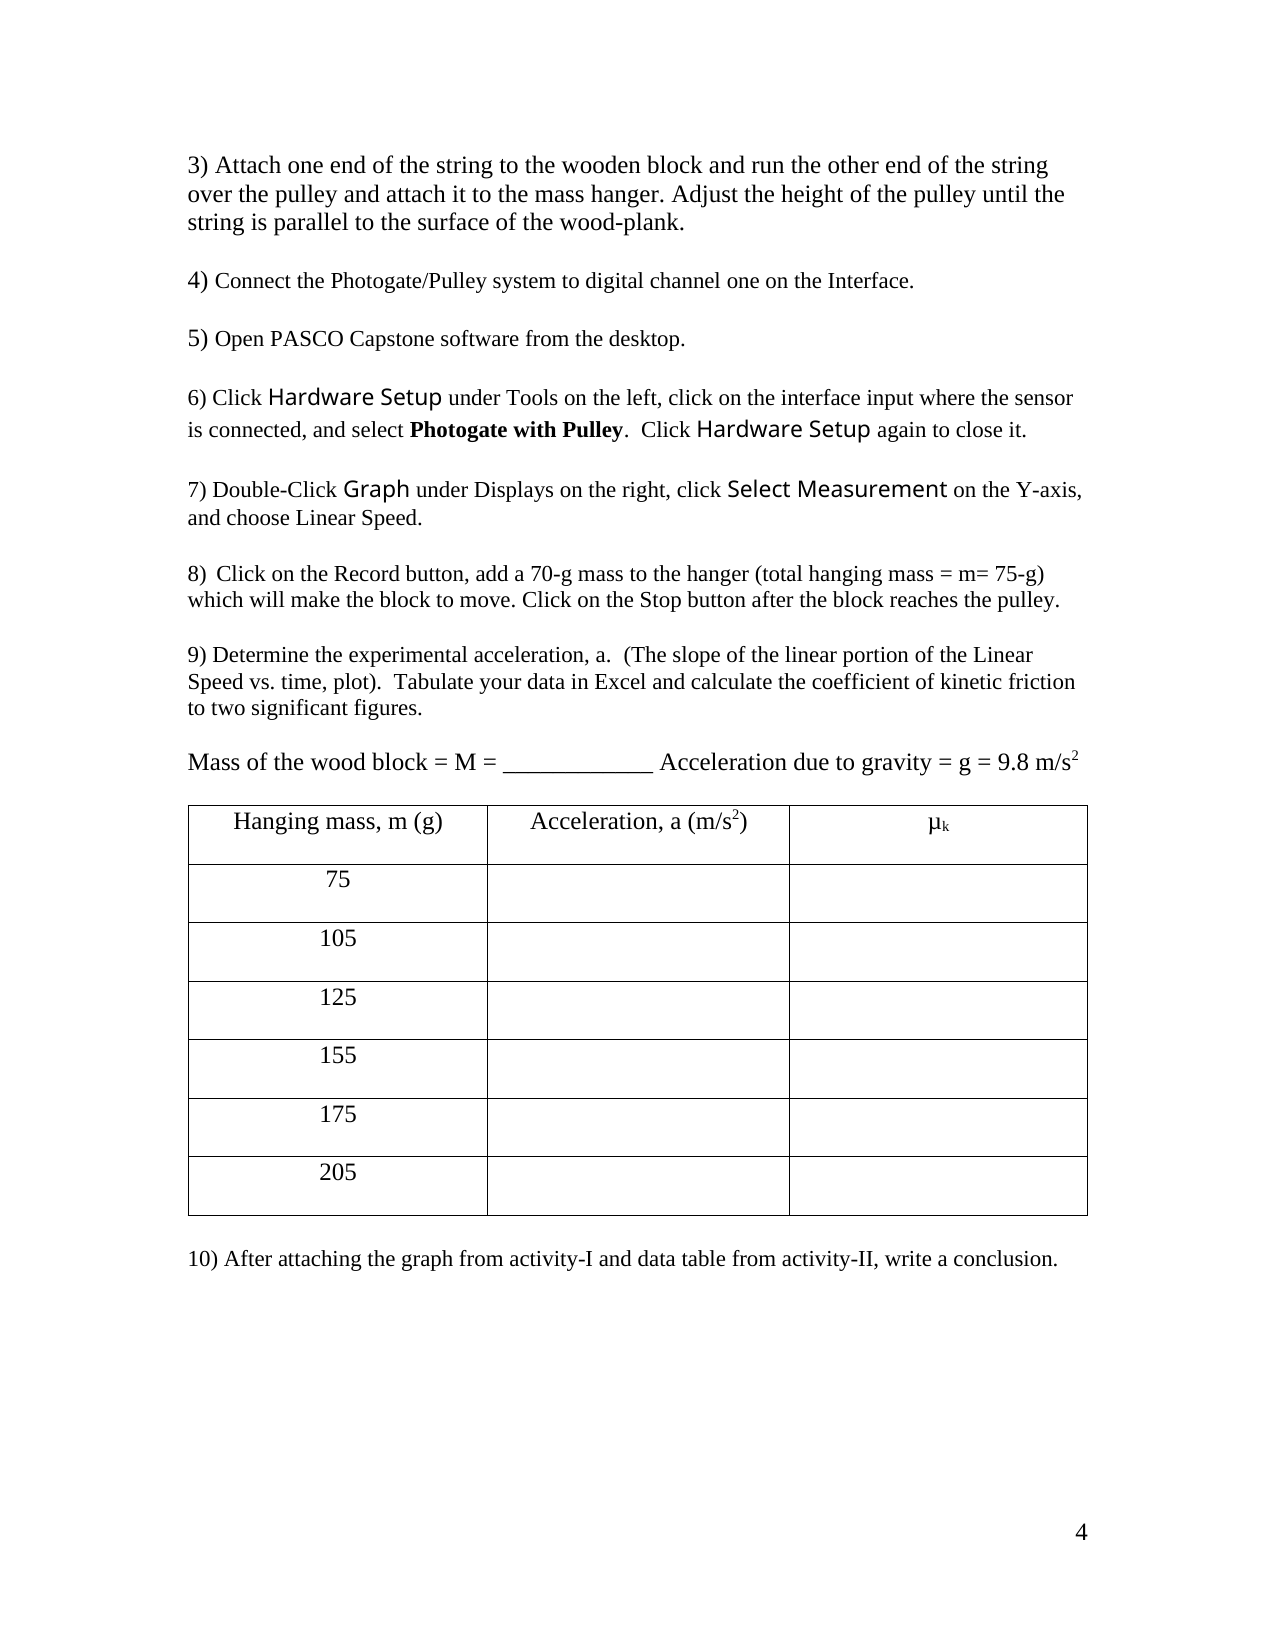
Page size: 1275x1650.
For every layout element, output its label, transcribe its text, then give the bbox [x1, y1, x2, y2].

table_cell 155 [189, 1040, 487, 1098]
table_cell 205 [189, 1157, 487, 1215]
table_header µk [790, 806, 1087, 863]
text 3) Attach one end of the string to the wooden block and run the other end of the string over the pulley and attach it to the mass hanger. Adjust the height of the pulley until the string is parallel to the surface of the wood-plank. [187, 150, 1087, 236]
table_cell [488, 1099, 789, 1156]
table_cell [488, 1157, 789, 1215]
text 8) Click on the Record button, add a 70-g mass to the hanger (total hanging mass = m= 75-g) which will make the block to move. Click on the Stop button after the block reaches the pulley. [187, 560, 1087, 612]
table_cell [790, 1040, 1087, 1098]
table_cell 175 [189, 1099, 487, 1156]
text 4) Connect the Photogate/Pulley system to digital channel one on the Interface. [187, 265, 1087, 294]
table_cell 105 [189, 923, 487, 981]
text 7) Double-Click Graph under Displays on the right, click Select Measurement on the Y-axis, and choose Linear Speed. [187, 473, 1087, 531]
table_cell [488, 1040, 789, 1098]
table_cell [488, 865, 789, 922]
table_cell 75 [189, 865, 487, 922]
table_header Hanging mass, m (g) [189, 806, 487, 863]
table_cell [790, 865, 1087, 922]
table_cell 125 [189, 982, 487, 1039]
text 5) Open PASCO Capstone software from the desktop. [187, 323, 1087, 352]
table_cell [790, 982, 1087, 1039]
table_cell [790, 1157, 1087, 1215]
text 9) Determine the experimental acceleration, a. (The slope of the linear portion of the Linear Speed vs. time, plot). Tabulate your data in Excel and calculate the coefficient of kinetic friction to two significant figures. Mass of the wood block = M = ____________ Acceleration due to gravity = g = 9.8 m/s2 [187, 642, 1087, 776]
text 6) Click Hardware Setup under Tools on the left, click on the interface input where the sensor is connected, and select Photogate with Pulley. Click Hardware Setup again to close it. [187, 381, 1087, 444]
table_cell [790, 1099, 1087, 1156]
table_cell [790, 923, 1087, 981]
table_header Acceleration, a (m/s2) [488, 806, 789, 863]
text 10) After attaching the graph from activity-I and data table from activity-II, write a conclusion. [187, 1245, 1087, 1271]
table_cell [488, 982, 789, 1039]
table_cell [488, 923, 789, 981]
